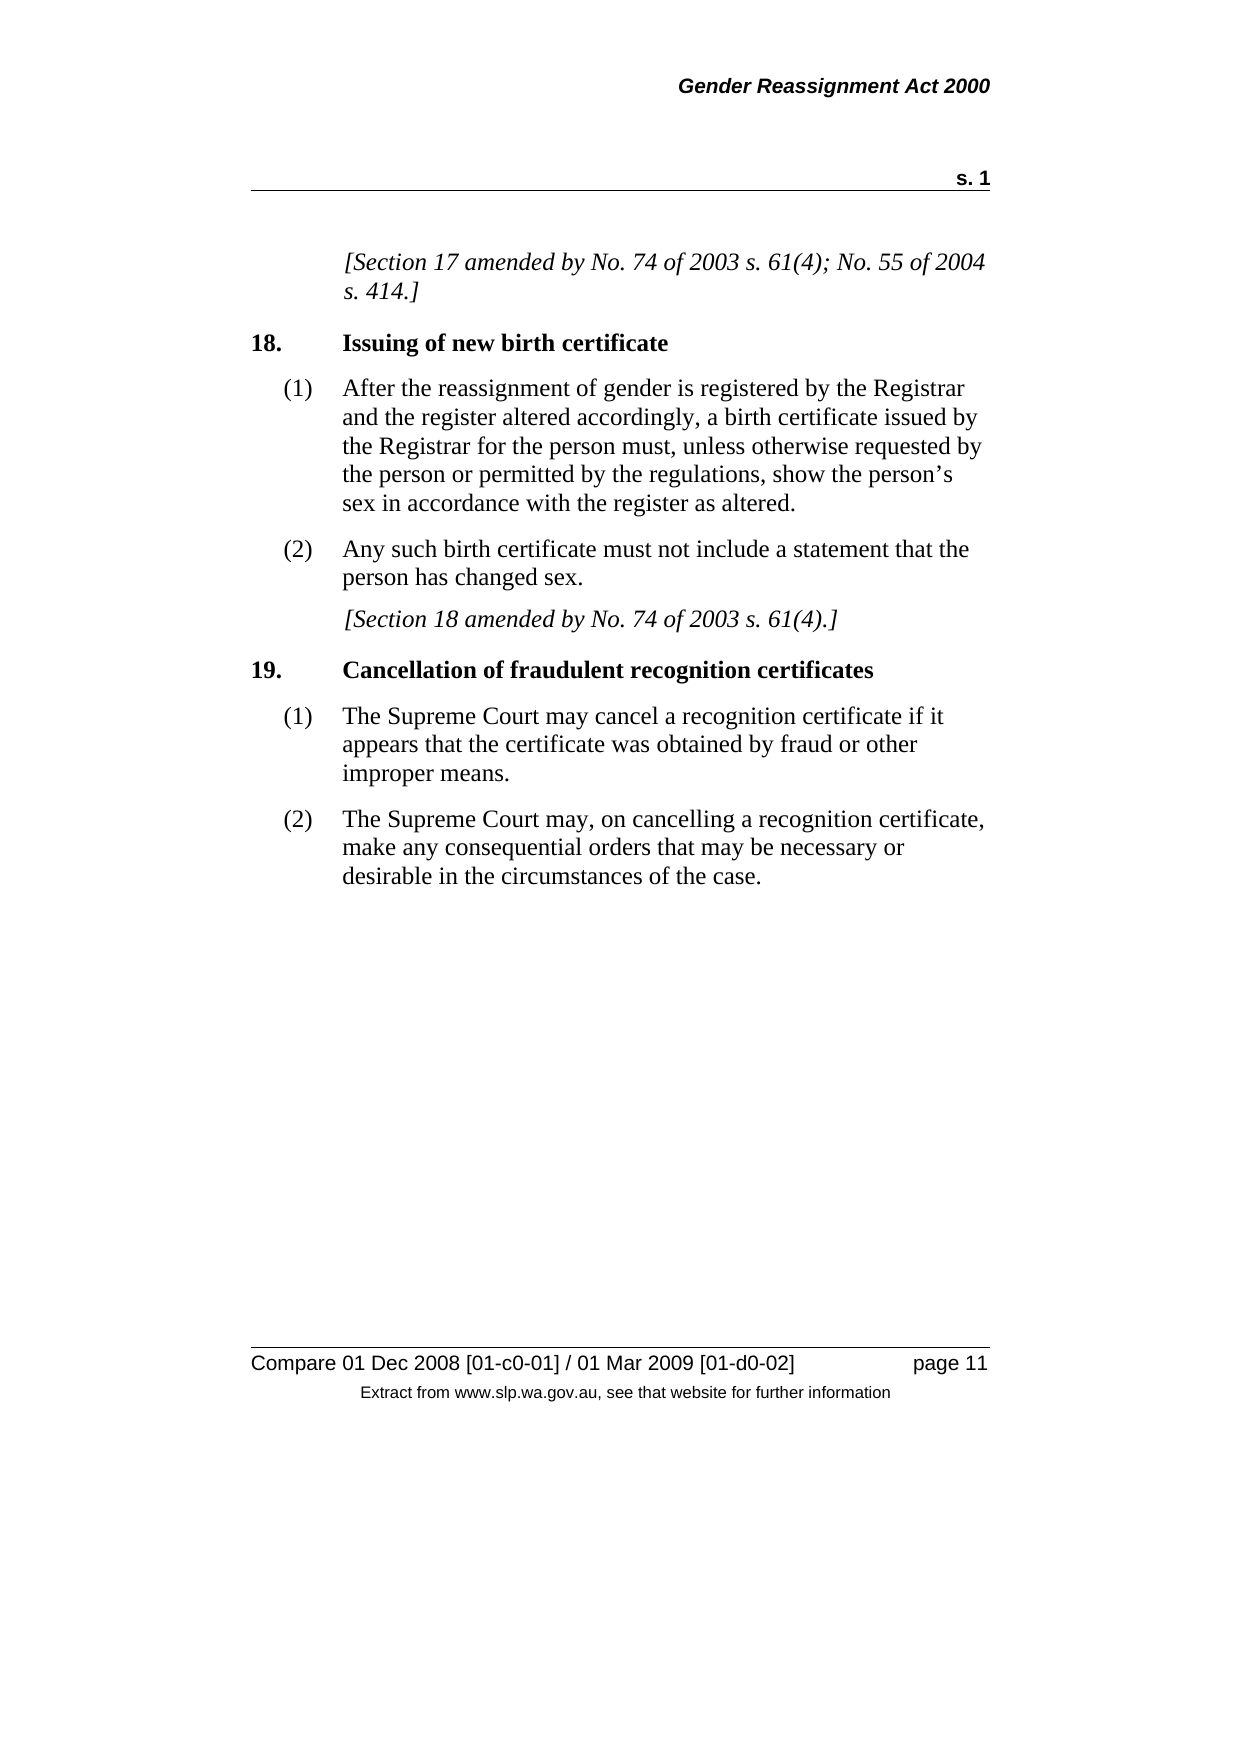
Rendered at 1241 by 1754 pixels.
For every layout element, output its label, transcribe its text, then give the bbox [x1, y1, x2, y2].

subtitle 18. Issuing of new birth certificate [251, 328, 990, 357]
text (1) After the reassignment of gender is registered by the Registrar and the register altered accordingly, a birth certificate issued by the Registrar for the person must, unless otherwise requested by the person or permitted by the regulations, show the person’s sex in accordance with the register as altered. [251, 373, 990, 517]
text (2) The Supreme Court may, on cancelling a recognition certificate, make any consequential orders that may be necessary or desirable in the circumstances of the case. [251, 804, 990, 890]
text (1) The Supreme Court may cancel a recognition certificate if it appears that the certificate was obtained by fraud or other improper means. [251, 701, 990, 787]
text [Section 18 amended by No. 74 of 2003 s. 61(4).] [251, 604, 990, 632]
subtitle 19. Cancellation of fraudulent recognition certificates [251, 655, 990, 684]
text (2) Any such birth certificate must not include a statement that the person has changed sex. [251, 534, 990, 591]
text [Section 17 amended by No. 74 of 2003 s. 61(4); No. 55 of 2004 s. 414.] [251, 247, 990, 305]
